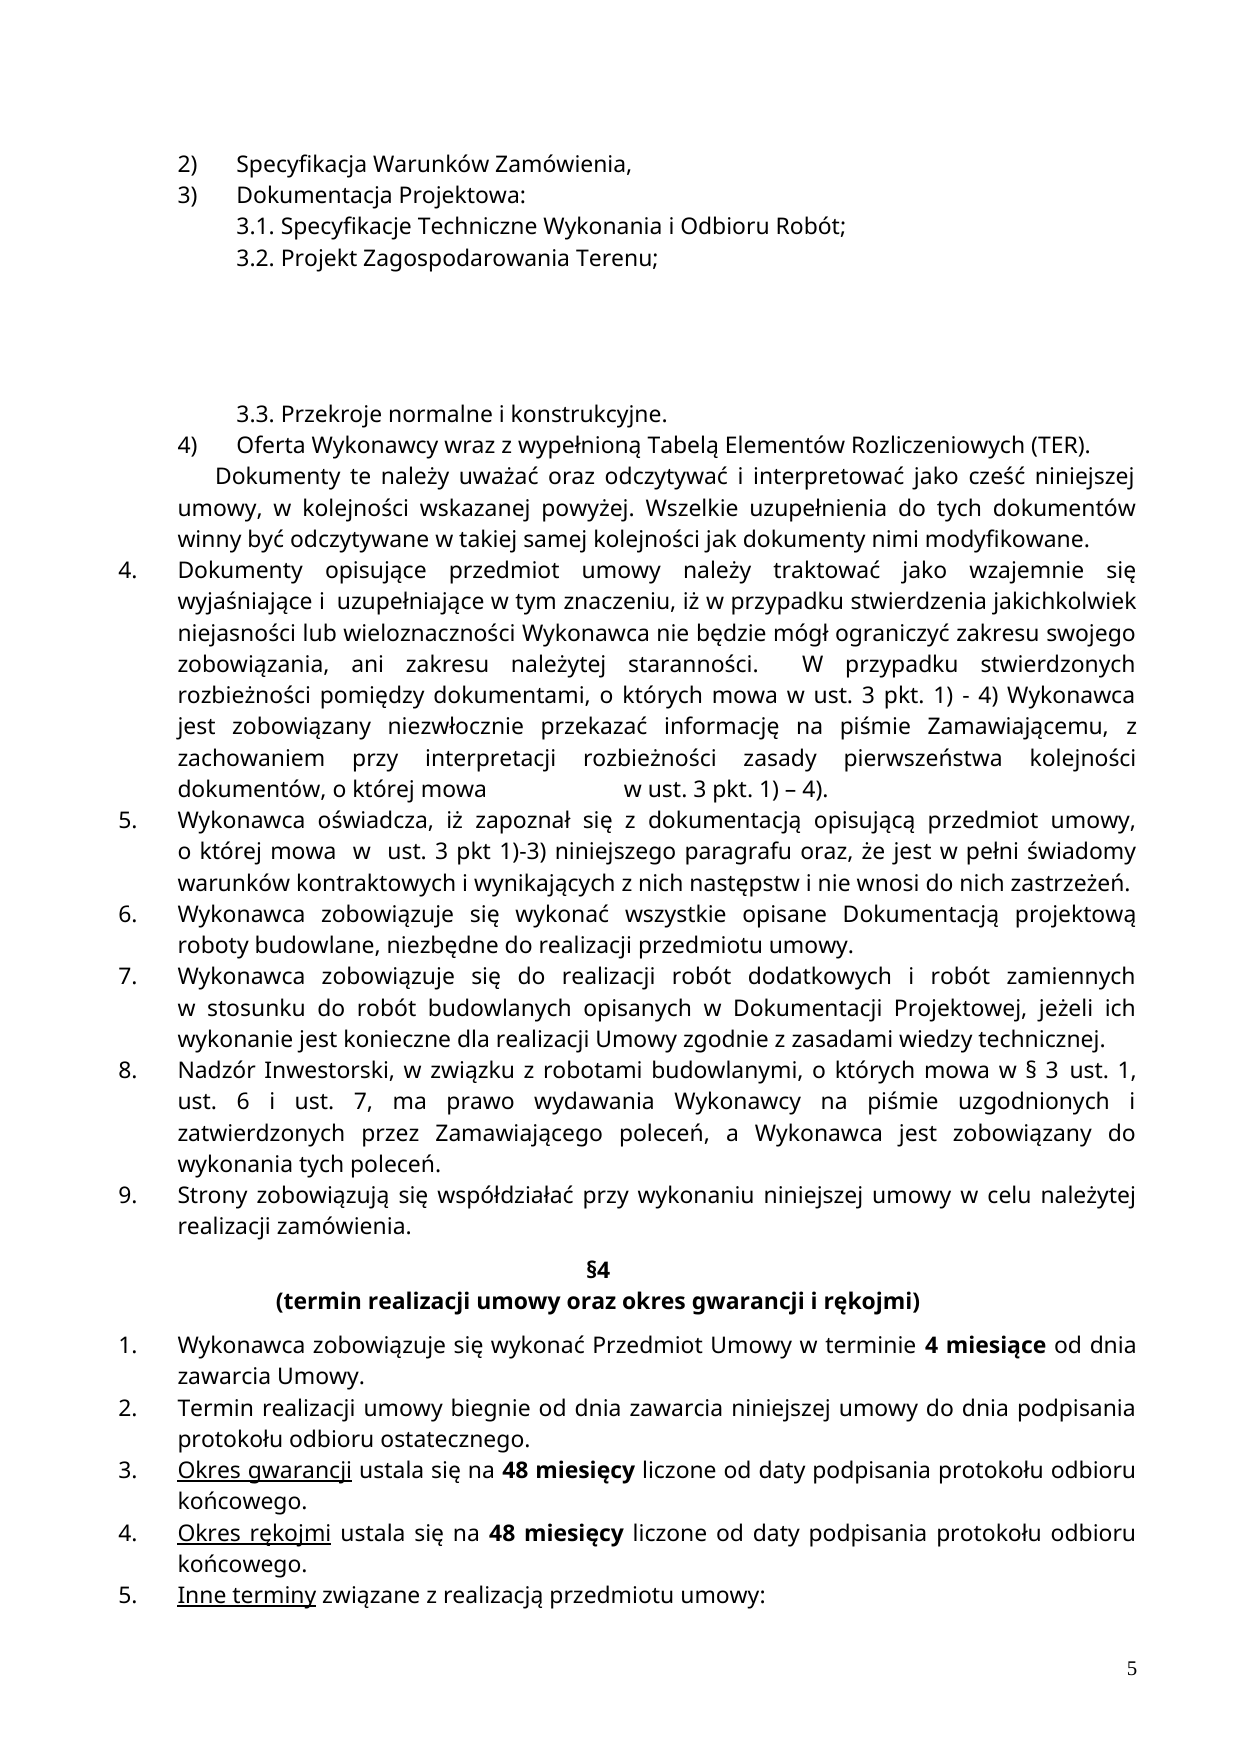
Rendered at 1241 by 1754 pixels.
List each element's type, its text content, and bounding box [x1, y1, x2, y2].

list Okres gwarancji ustala się na 48 miesięcy liczone od daty podpisania protokołu odbioru końcowego. [118, 1454, 1137, 1516]
list Strony zobowiązują się współdziałać przy wykonaniu niniejszej umowy w celu należytej realizacji zamówienia. [118, 1179, 1137, 1241]
text (termin realizacji umowy oraz okres gwarancji i rękojmi) [59, 1285, 1137, 1316]
list Wykonawca zobowiązuje się do realizacji robót dodatkowych i robót zamiennych w stosunku do robót budowlanych opisanych w Dokumentacji Projektowej, jeżeli ich wykonanie jest konieczne dla realizacji Umowy zgodnie z zasadami wiedzy technicznej. [118, 960, 1137, 1054]
list Inne terminy związane z realizacją przedmiotu umowy: [118, 1579, 1137, 1610]
list Okres rękojmi ustala się na 48 miesięcy liczone od daty podpisania protokołu odbioru końcowego. [118, 1516, 1137, 1579]
list Termin realizacji umowy biegnie od dnia zawarcia niniejszej umowy do dnia podpisania protokołu odbioru ostatecznego. [118, 1391, 1137, 1454]
list Specyfikacja Warunków Zamówienia, [177, 148, 1137, 179]
list Wykonawca zobowiązuje się wykonać wszystkie opisane Dokumentacją projektową roboty budowlane, niezbędne do realizacji przedmiotu umowy. [118, 898, 1137, 960]
text Dokumenty te należy uważać oraz odczytywać i interpretować jako cześć niniejszej umowy, w kolejności wskazanej powyżej. Wszelkie uzupełnienia do tych dokumentów winny być odczytywane w takiej samej kolejności jak dokumenty nimi modyfikowane. [118, 460, 1137, 554]
list 4. Dokumenty opisujące przedmiot umowy należy traktować jako wzajemnie się wyjaśniające i uzupełniające w tym znaczeniu, iż w przypadku stwierdzenia jakichkolwiek niejasności lub wieloznaczności Wykonawca nie będzie mógł ograniczyć zakresu swojego zobowiązania, ani zakresu należytej staranności. W przypadku stwierdzonych rozbieżności pomiędzy dokumentami, o których mowa w ust. 3 pkt. 1) - 4) Wykonawca jest zobowiązany niezwłocznie przekazać informację na piśmie Zamawiającemu, z zachowaniem przy interpretacji rozbieżności zasady pierwszeństwa kolejności dokumentów, o której mowa w ust. 3 pkt. 1) – 4). [118, 554, 1137, 804]
text §4 [59, 1254, 1137, 1285]
list Dokumentacja Projektowa: [177, 179, 1137, 210]
text 3.1. Specyfikacje Techniczne Wykonania i Odbioru Robót; [207, 210, 1137, 241]
list Oferta Wykonawcy wraz z wypełnioną Tabelą Elementów Rozliczeniowych (TER). [177, 429, 1137, 460]
text 3.3. Przekroje normalne i konstrukcyjne. [207, 398, 1137, 429]
list Wykonawca zobowiązuje się wykonać Przedmiot Umowy w terminie 4 miesiące od dnia zawarcia Umowy. [118, 1329, 1137, 1391]
text 3.2. Projekt Zagospodarowania Terenu; [207, 241, 1137, 273]
list Nadzór Inwestorski, w związku z robotami budowlanymi, o których mowa w § 3 ust. 1, ust. 6 i ust. 7, ma prawo wydawania Wykonawcy na piśmie uzgodnionych i zatwierdzonych przez Zamawiającego poleceń, a Wykonawca jest zobowiązany do wykonania tych poleceń. [118, 1054, 1137, 1179]
list Wykonawca oświadcza, iż zapoznał się z dokumentacją opisującą przedmiot umowy, o której mowa w ust. 3 pkt 1)-3) niniejszego paragrafu oraz, że jest w pełni świadomy warunków kontraktowych i wynikających z nich następstw i nie wnosi do nich zastrzeżeń. [118, 804, 1137, 898]
